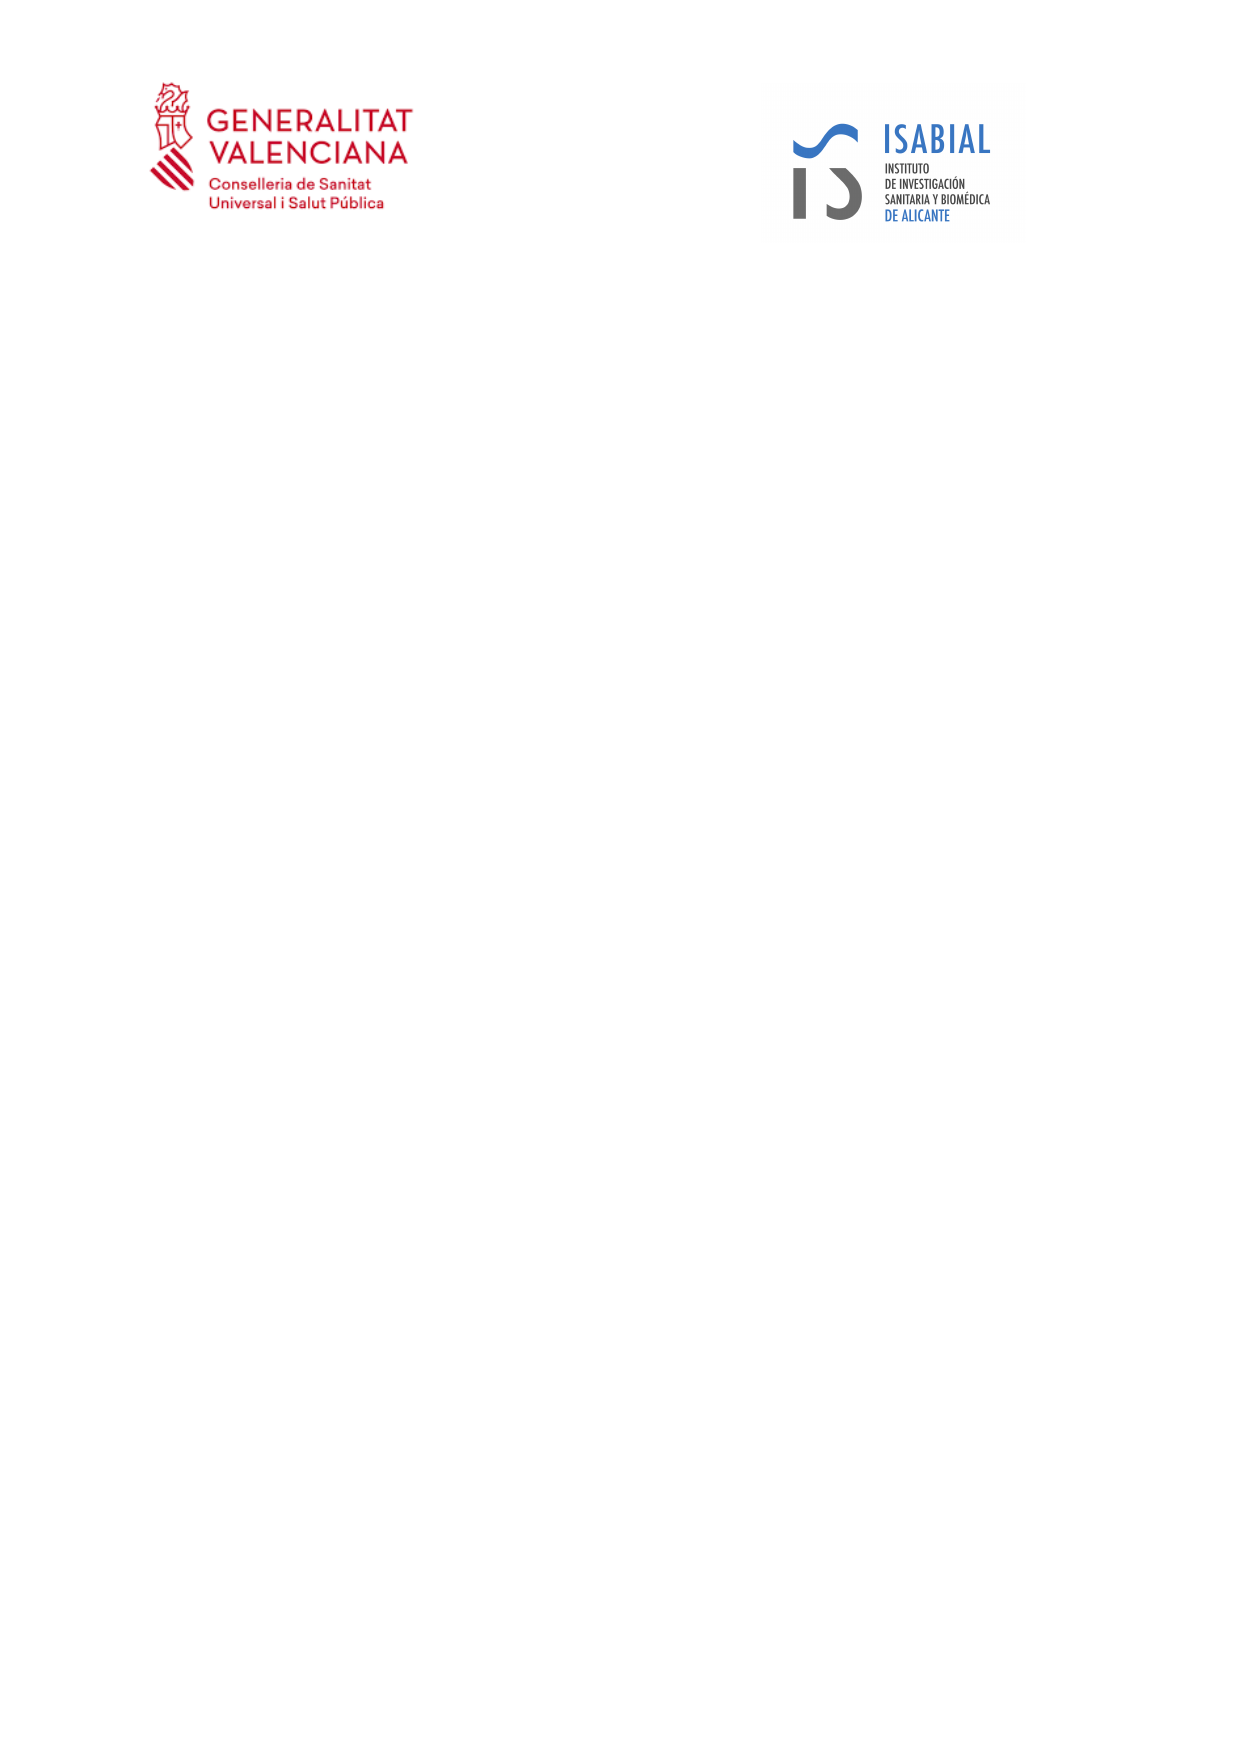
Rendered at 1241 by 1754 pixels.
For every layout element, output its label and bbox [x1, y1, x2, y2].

picture [129, 73, 432, 222]
picture [760, 83, 1027, 243]
